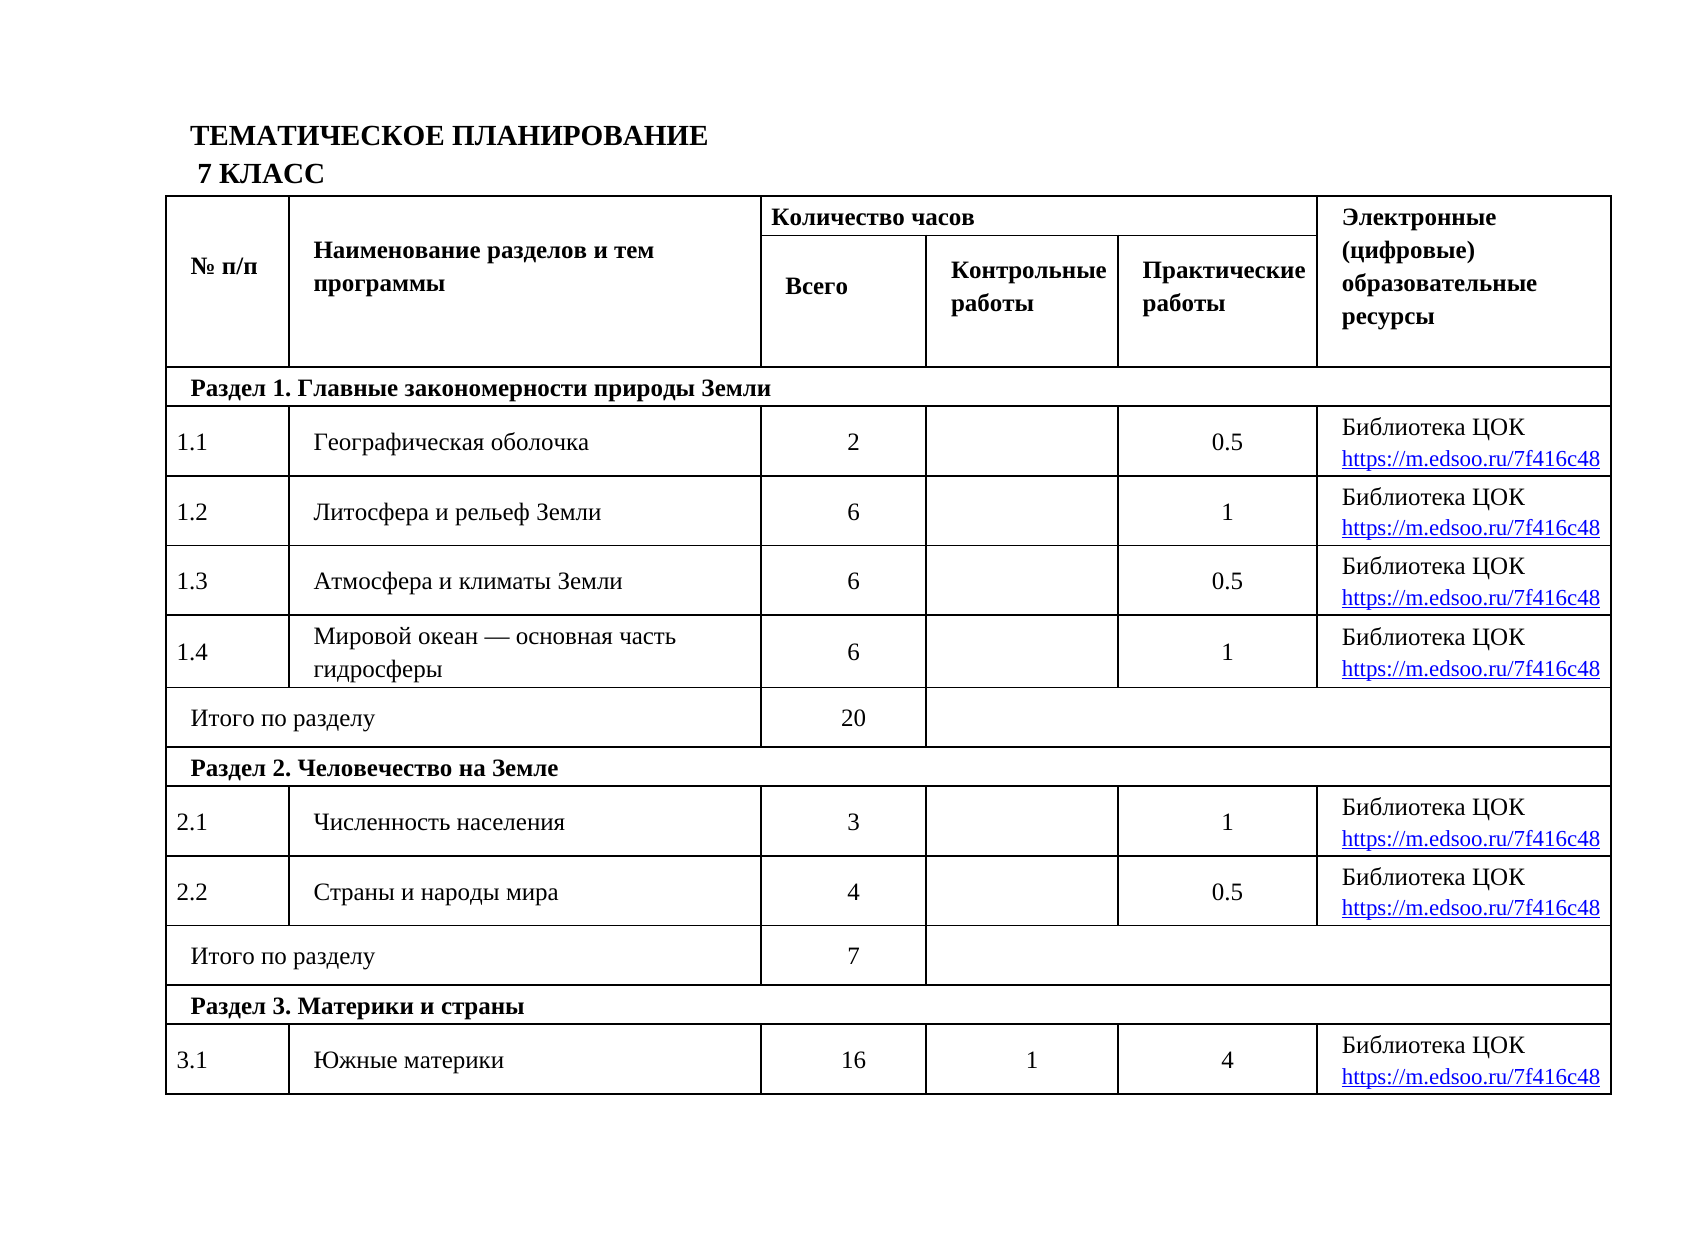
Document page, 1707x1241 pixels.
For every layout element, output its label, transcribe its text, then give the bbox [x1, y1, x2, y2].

table_cell 3 [762, 787, 925, 855]
table_cell Библиотека ЦОК https://m.edsoo.ru/7f416c48 [1318, 477, 1610, 544]
table_cell [927, 407, 1117, 475]
table_header Количество часов [762, 197, 1316, 234]
table_cell Всего [762, 236, 925, 366]
table_cell Раздел 3. Материки и страны [167, 986, 1610, 1023]
text ТЕМАТИЧЕСКОЕ ПЛАНИРОВАНИЕ [190, 118, 1618, 152]
table_cell Библиотека ЦОК https://m.edsoo.ru/7f416c48 [1318, 616, 1610, 686]
table_cell 1 [927, 1025, 1117, 1093]
table_cell Библиотека ЦОК https://m.edsoo.ru/7f416c48 [1318, 546, 1610, 614]
table_cell 0.5 [1119, 546, 1316, 614]
table_cell 2.2 [167, 857, 288, 924]
table_cell 6 [762, 616, 925, 686]
table_cell [927, 616, 1117, 686]
table_cell 4 [762, 857, 925, 924]
table_cell Раздел 1. Главные закономерности природы Земли [167, 368, 1610, 405]
table_cell 20 [762, 688, 925, 746]
table_cell 2.1 [167, 787, 288, 855]
table_cell Мировой океан — основная часть гидросферы [290, 616, 760, 686]
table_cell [1318, 1025, 1610, 1093]
table_cell Атмосфера и климаты Земли [290, 546, 760, 614]
table_cell 0.5 [1119, 857, 1316, 924]
table_cell 2 [762, 407, 925, 475]
table_header Электронные (цифровые) образовательные ресурсы [1318, 197, 1610, 366]
table_cell 7 [762, 926, 925, 984]
table_cell Численность населения [290, 787, 760, 855]
table_cell Библиотека ЦОК https://m.edsoo.ru/7f416c48 [1318, 407, 1610, 475]
table_cell [927, 688, 1610, 746]
table_cell [927, 477, 1117, 544]
table_cell 6 [762, 477, 925, 544]
table_cell 1 [1119, 477, 1316, 544]
table_cell [927, 546, 1117, 614]
table_cell Библиотека ЦОК https://m.edsoo.ru/7f416c48 [1318, 787, 1610, 855]
table_cell 1.2 [167, 477, 288, 544]
table_cell Итого по разделу [167, 926, 760, 984]
table_cell [927, 857, 1117, 924]
table_cell Южные материки [290, 1025, 760, 1093]
table_cell Литосфера и рельеф Земли [290, 477, 760, 544]
table_cell 6 [762, 546, 925, 614]
table_cell Контрольные работы [927, 236, 1117, 366]
table_cell 1 [1119, 616, 1316, 686]
table_cell [927, 787, 1117, 855]
table_cell Страны и народы мира [290, 857, 760, 924]
table_cell Географическая оболочка [290, 407, 760, 475]
table_header Наименование разделов и тем программы [290, 197, 760, 366]
table_cell 1 [1119, 787, 1316, 855]
table_cell 16 [762, 1025, 925, 1093]
table_cell 0.5 [1119, 407, 1316, 475]
table_header № п/п [167, 197, 288, 366]
table_cell Раздел 2. Человечество на Земле [167, 748, 1610, 785]
table_cell Практические работы [1119, 236, 1316, 366]
table_cell Итого по разделу [167, 688, 760, 746]
table_cell 1.1 [167, 407, 288, 475]
table_cell [927, 926, 1610, 984]
table_cell 1.4 [167, 616, 288, 686]
table_cell 3.1 [167, 1025, 288, 1093]
table_cell 4 [1119, 1025, 1316, 1093]
table_cell 1.3 [167, 546, 288, 614]
text 7 КЛАСС [190, 157, 1618, 190]
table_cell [1318, 857, 1610, 924]
